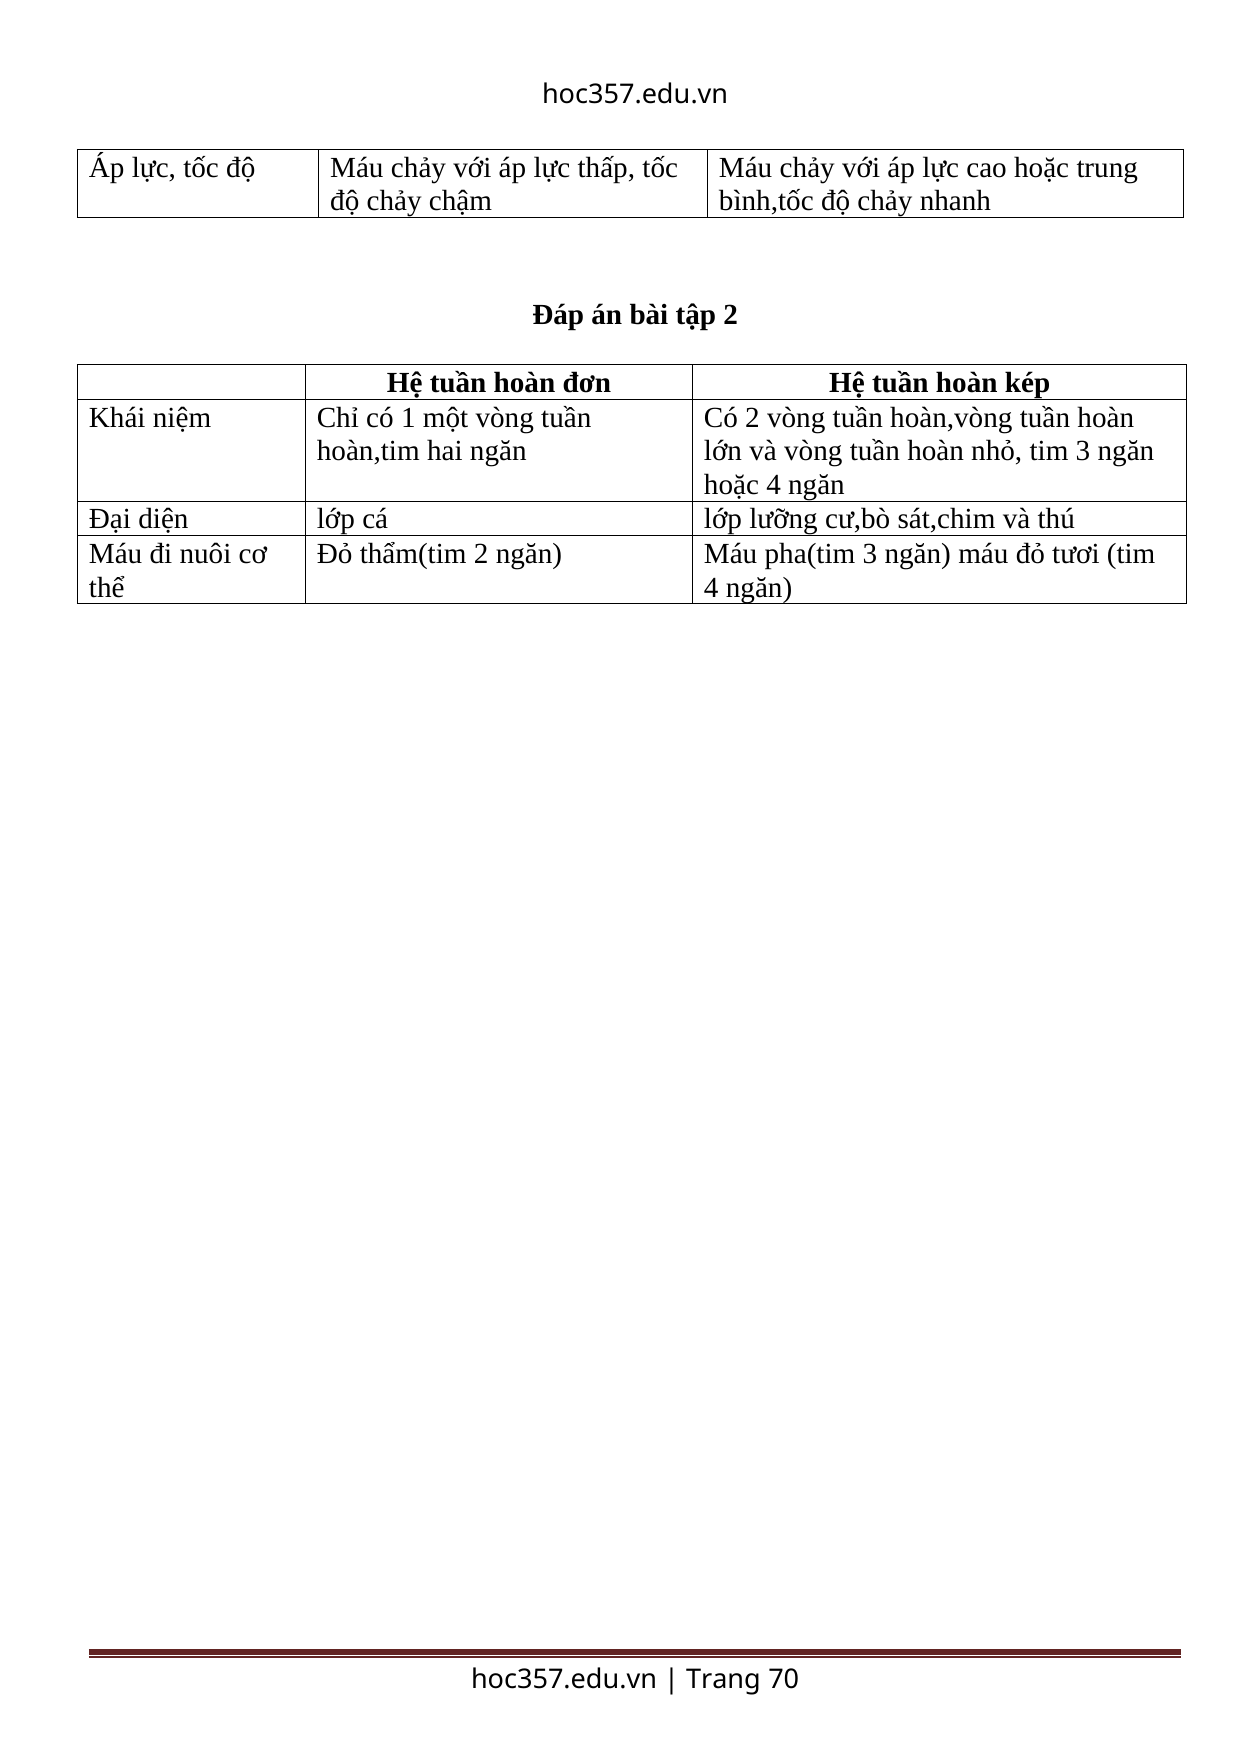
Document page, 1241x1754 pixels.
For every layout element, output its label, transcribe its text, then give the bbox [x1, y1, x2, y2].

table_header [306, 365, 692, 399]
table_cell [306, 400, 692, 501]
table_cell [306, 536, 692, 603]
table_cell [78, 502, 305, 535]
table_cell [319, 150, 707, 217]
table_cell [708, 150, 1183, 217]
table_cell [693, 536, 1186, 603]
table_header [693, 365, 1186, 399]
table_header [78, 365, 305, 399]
text Đáp án bài tập 2 [89, 297, 1181, 331]
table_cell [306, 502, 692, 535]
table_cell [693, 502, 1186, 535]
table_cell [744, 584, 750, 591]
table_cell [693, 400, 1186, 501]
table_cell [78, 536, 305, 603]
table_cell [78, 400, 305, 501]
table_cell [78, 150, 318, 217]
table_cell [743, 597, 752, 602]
